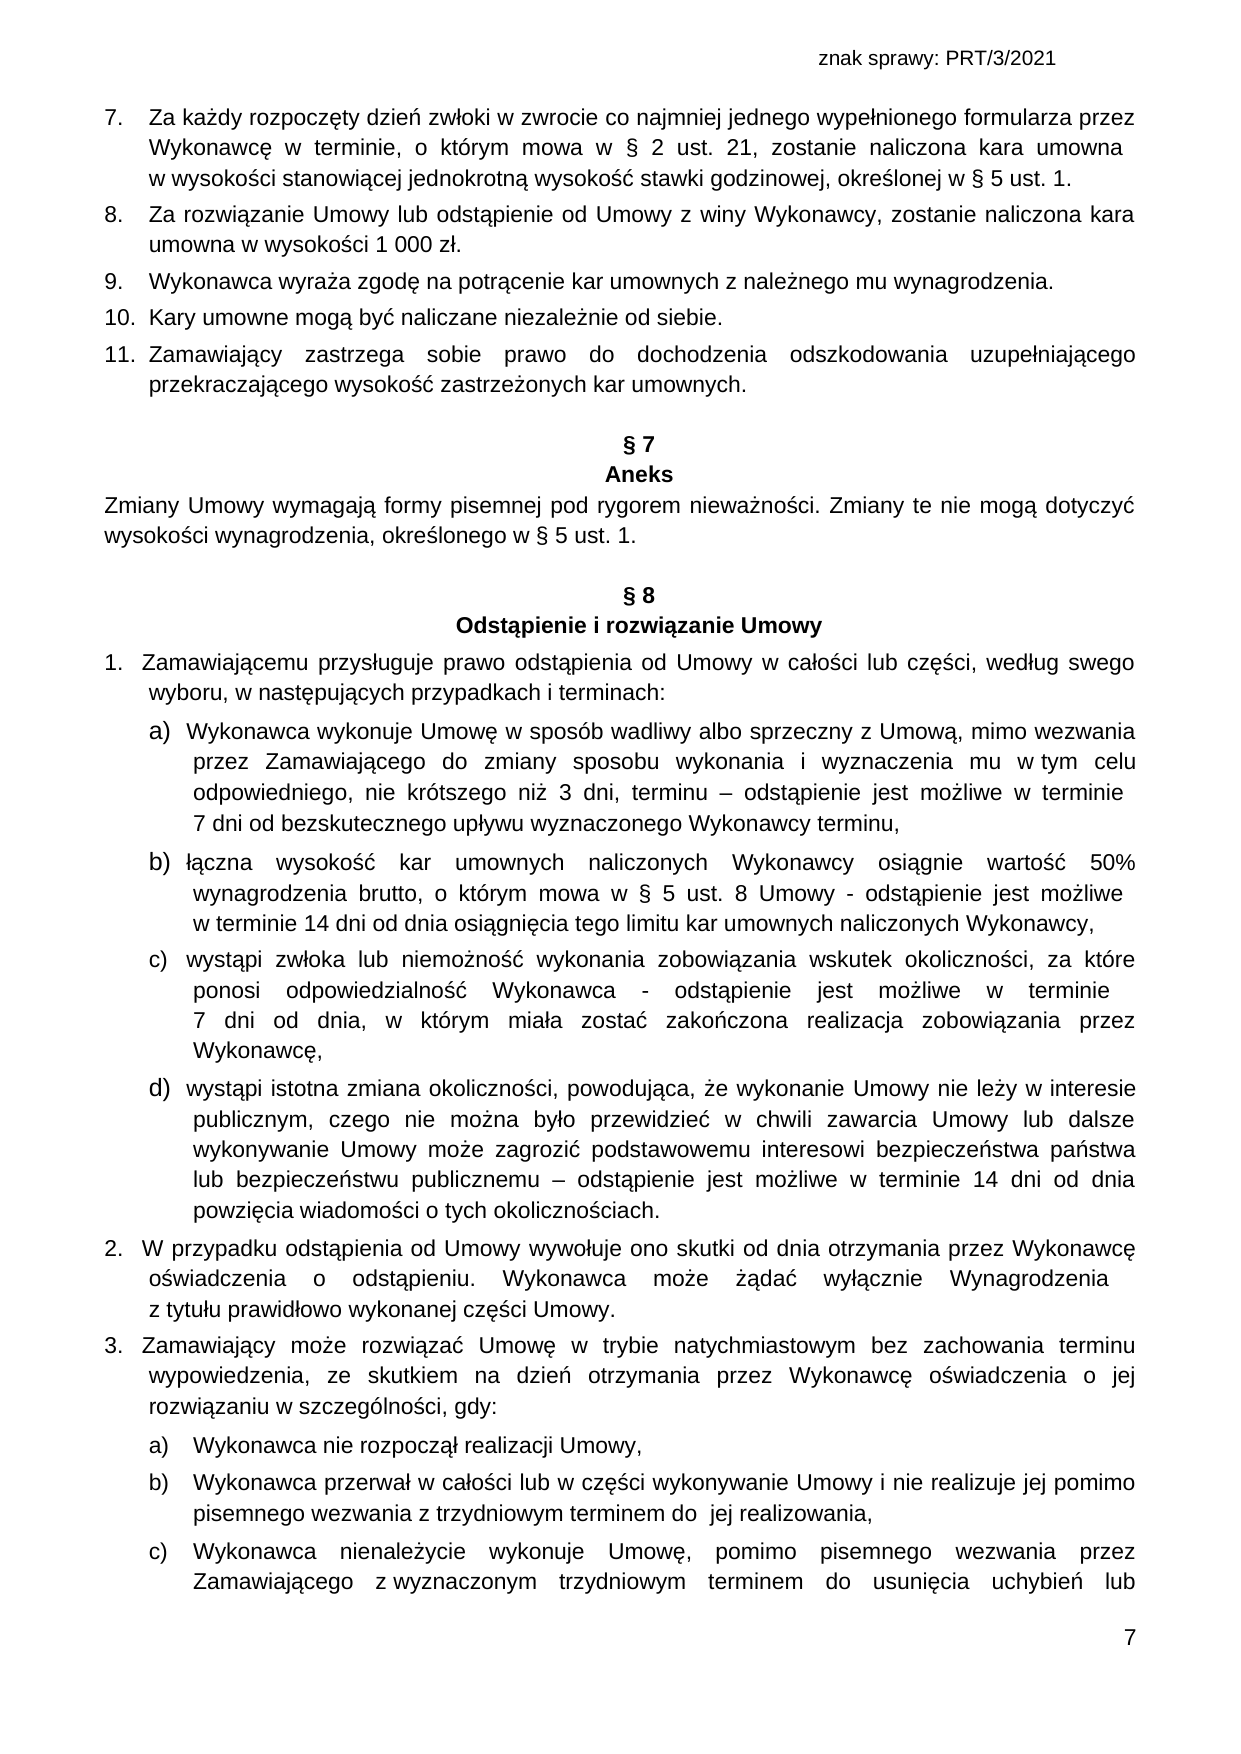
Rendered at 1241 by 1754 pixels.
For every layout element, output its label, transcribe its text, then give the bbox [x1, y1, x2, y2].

text § 8 Odstąpienie i rozwiązanie Umowy [142, 582, 1136, 639]
list wystąpi istotna zmiana okoliczności, powodująca, że wykonanie Umowy nie leży w interesie publicznym, czego nie można było przewidzieć w chwili zawarcia Umowy lub dalsze wykonywanie Umowy może zagrozić podstawowemu interesowi bezpieczeństwa państwa lub bezpieczeństwu publicznemu – odstąpienie jest możliwe w terminie 14 dni od dnia powzięcia wiadomości o tych okolicznościach. [148, 1073, 1136, 1225]
list Wykonawca wykonuje Umowę w sposób wadliwy albo sprzeczny z Umową, mimo wezwania przez Zamawiającego do zmiany sposobu wykonania i wyznaczenia mu w tym celu odpowiedniego, nie krótszego niż 3 dni, terminu – odstąpienie jest możliwe w terminie 7 dni od bezskutecznego upływu wyznaczonego Wykonawcy terminu, [148, 716, 1136, 837]
list łączna wysokość kar umownych naliczonych Wykonawcy osiągnie wartość 50% wynagrodzenia brutto, o którym mowa w § 5 ust. 8 Umowy - odstąpienie jest możliwe w terminie 14 dni od dnia osiągnięcia tego limitu kar umownych naliczonych Wykonawcy, [148, 847, 1136, 936]
list wystąpi zwłoka lub niemożność wykonania zobowiązania wskutek okoliczności, za które ponosi odpowiedzialność Wykonawca - odstąpienie jest możliwe w terminie 7 dni od dnia, w którym miała zostać zakończona realizacja zobowiązania przez Wykonawcę, [148, 946, 1136, 1063]
text Zmiany Umowy wymagają formy pisemnej pod rygorem nieważności. Zmiany te nie mogą dotyczyć wysokości wynagrodzenia, określonego w § 5 ust. 1. [104, 492, 1136, 548]
list Zamawiający zastrzega sobie prawo do dochodzenia odszkodowania uzupełniającego przekraczającego wysokość zastrzeżonych kar umownych. [104, 341, 1136, 397]
list W przypadku odstąpienia od Umowy wywołuje ono skutki od dnia otrzymania przez Wykonawcę oświadczenia o odstąpieniu. Wykonawca może żądać wyłącznie Wynagrodzenia z tytułu prawidłowo wykonanej części Umowy. [104, 1235, 1136, 1322]
list Za rozwiązanie Umowy lub odstąpienie od Umowy z winy Wykonawcy, zostanie naliczona kara umowna w wysokości 1 000 zł. [104, 201, 1136, 258]
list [148, 1538, 1136, 1594]
list Kary umowne mogą być naliczane niezależnie od siebie. [104, 304, 1136, 331]
text § 7 Aneks [142, 431, 1136, 488]
list Zamawiający może rozwiązać Umowę w trybie natychmiastowym bez zachowania terminu wypowiedzenia, ze skutkiem na dzień otrzymania przez Wykonawcę oświadczenia o jej rozwiązaniu w szczególności, gdy: [104, 1332, 1136, 1420]
list Zamawiającemu przysługuje prawo odstąpienia od Umowy w całości lub części, według swego wyboru, w następujących przypadkach i terminach: [104, 649, 1136, 706]
list Wykonawca wyraża zgodę na potrącenie kar umownych z należnego mu wynagrodzenia. [104, 268, 1136, 294]
list Wykonawca przerwał w całości lub w części wykonywanie Umowy i nie realizuje jej pomimo pisemnego wezwania z trzydniowym terminem do jej realizowania, [148, 1469, 1136, 1527]
list Wykonawca nie rozpoczął realizacji Umowy, [148, 1431, 1136, 1459]
list Za każdy rozpoczęty dzień zwłoki w zwrocie co najmniej jednego wypełnionego formularza przez Wykonawcę w terminie, o którym mowa w § 2 ust. 21, zostanie naliczona kara umowna w wysokości stanowiącej jednokrotną wysokość stawki godzinowej, określonej w § 5 ust. 1. [104, 104, 1136, 191]
